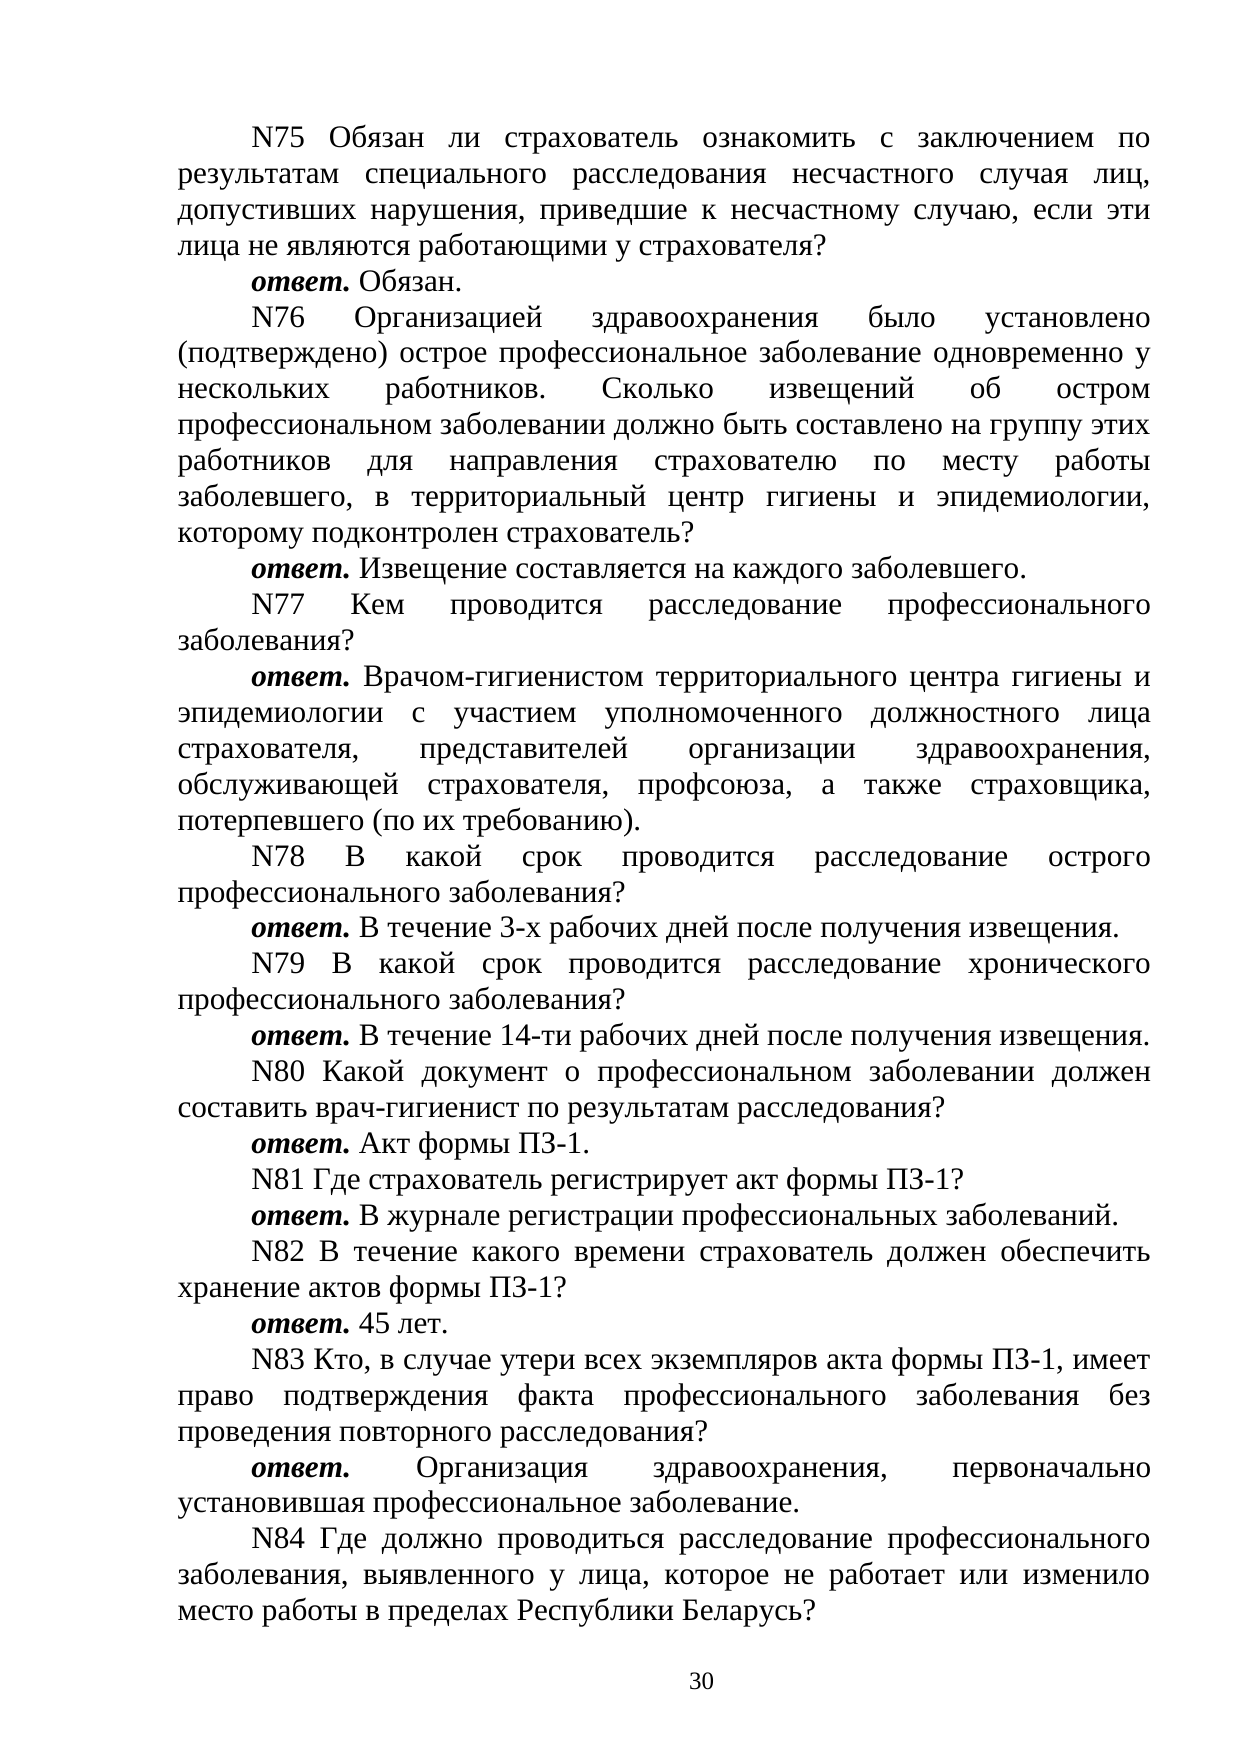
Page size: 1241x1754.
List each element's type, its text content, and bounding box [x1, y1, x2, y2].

text N81 Где страхователь регистрирует акт формы ПЗ-1? [177, 1160, 1152, 1196]
text N78 В какой срок проводится расследование острого профессионального заболевания? [177, 837, 1152, 909]
text ответ. В течение 14-ти рабочих дней после получения извещения. [177, 1017, 1152, 1052]
text ответ. Организация здравоохранения, первоначально установившая профессиональное заболевание. [177, 1448, 1152, 1520]
text ответ. Обязан. [177, 262, 1152, 298]
text ответ. 45 лет. [177, 1304, 1152, 1340]
text N80 Какой документ о профессиональном заболевании должен составить врач-гигиенист по результатам расследования? [177, 1052, 1152, 1124]
text N76 Организацией здравоохранения было установлено (подтверждено) острое профессиональное заболевание одновременно у нескольких работников. Сколько извещений об остром профессиональном заболевании должно быть составлено на группу этих работников для направления страхователю по месту работы заболевшего, в территориальный центр гигиены и эпидемиологии, которому подконтролен страхователь? [177, 298, 1152, 549]
text ответ. Акт формы ПЗ-1. [177, 1124, 1152, 1160]
text ответ. Врачом-гигиенистом территориального центра гигиены и эпидемиологии с участием уполномоченного должностного лица страхователя, представителей организации здравоохранения, обслуживающей страхователя, профсоюза, а также страховщика, потерпевшего (по их требованию). [177, 657, 1152, 837]
text N84 Где должно проводиться расследование профессионального заболевания, выявленного у лица, которое не работает или изменило место работы в пределах Республики Беларусь? [177, 1520, 1152, 1627]
text ответ. Извещение составляется на каждого заболевшего. [177, 549, 1152, 585]
text ответ. В течение 3-х рабочих дней после получения извещения. [177, 909, 1152, 945]
text N83 Кто, в случае утери всех экземпляров акта формы ПЗ-1, имеет право подтверждения факта профессионального заболевания без проведения повторного расследования? [177, 1340, 1152, 1448]
text N77 Кем проводится расследование профессионального заболевания? [177, 585, 1152, 657]
text ответ. В журнале регистрации профессиональных заболеваний. [177, 1196, 1152, 1232]
text N75 Обязан ли страхователь ознакомить с заключением по результатам специального расследования несчастного случая лиц, допустивших нарушения, приведшие к несчастному случаю, если эти лица не являются работающими у страхователя? [177, 118, 1152, 262]
text N79 В какой срок проводится расследование хронического профессионального заболевания? [177, 945, 1152, 1017]
text N82 В течение какого времени страхователь должен обеспечить хранение актов формы ПЗ-1? [177, 1232, 1152, 1304]
